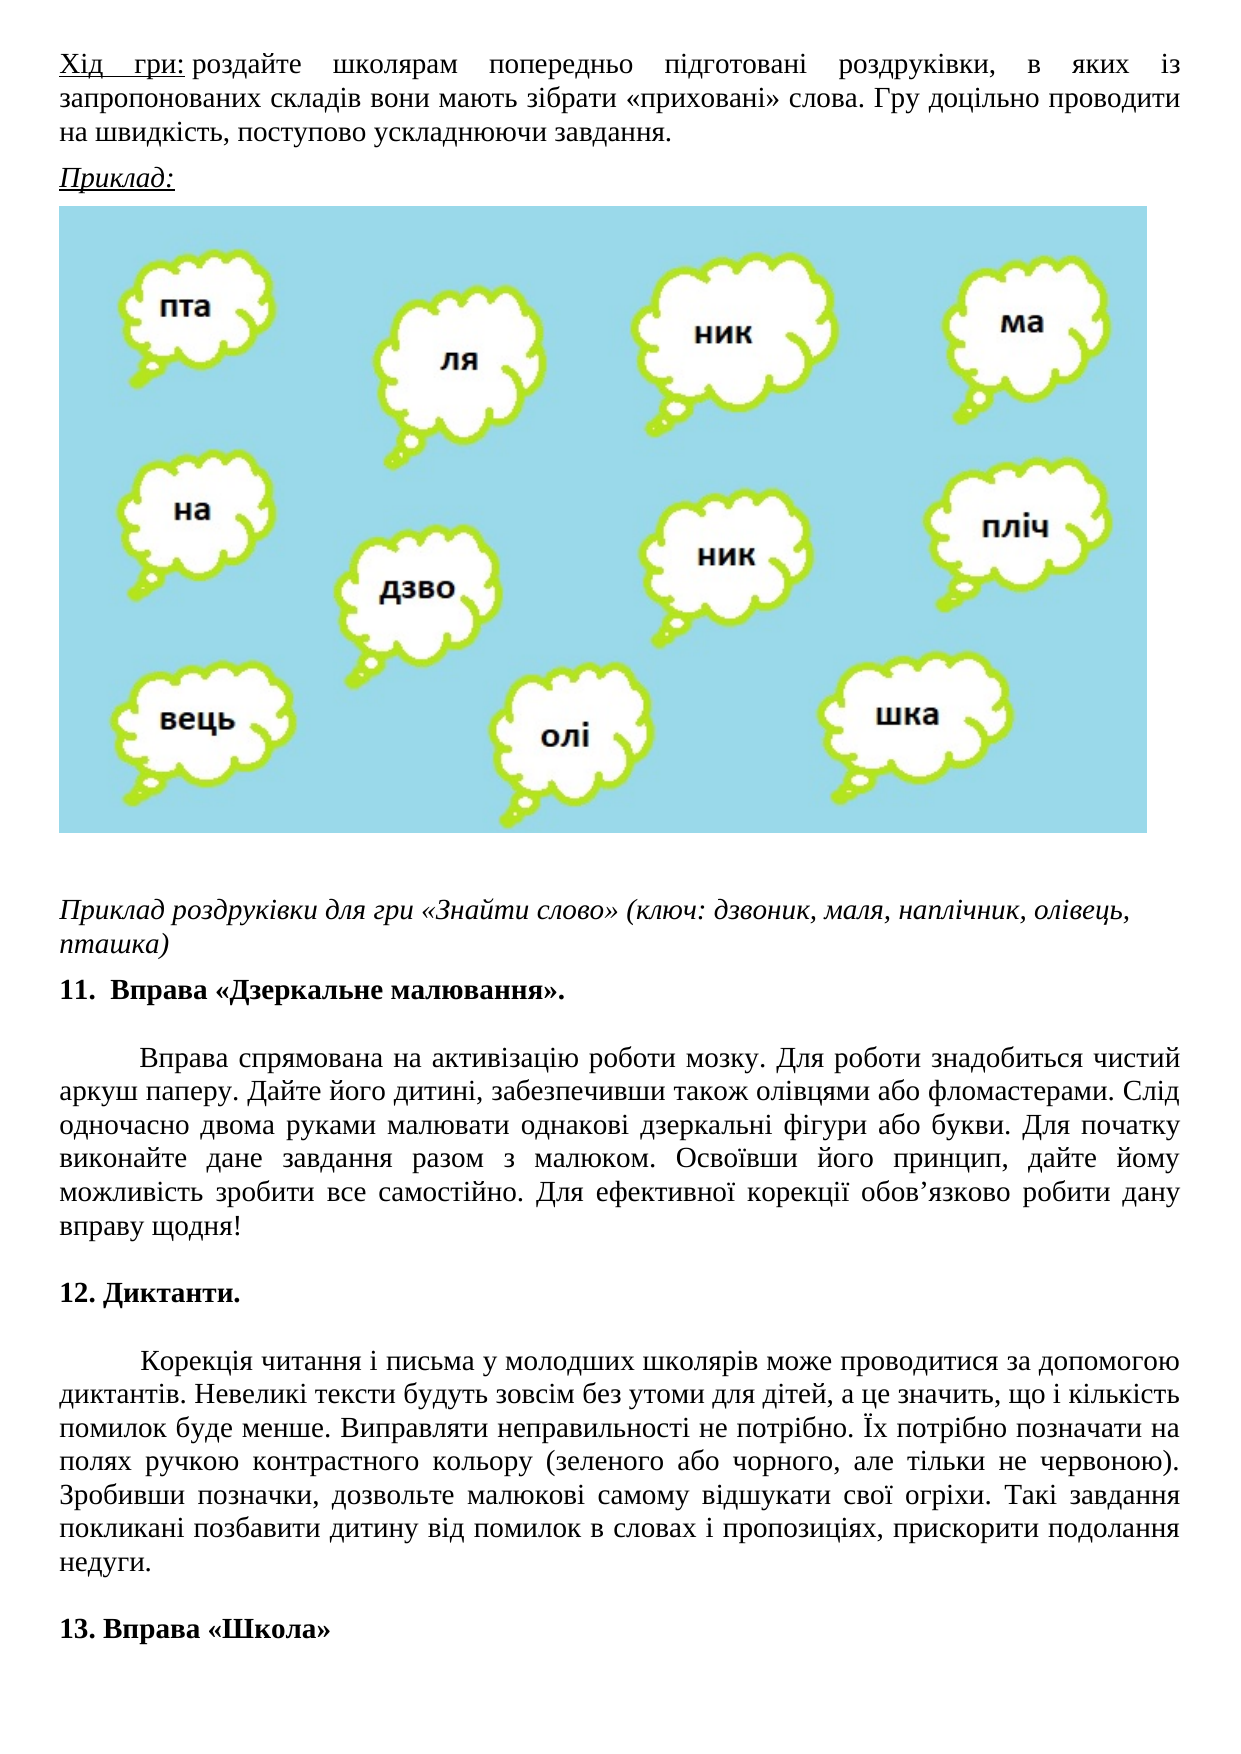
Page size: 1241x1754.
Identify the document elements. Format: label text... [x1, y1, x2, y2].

text 13. Вправа «Школа» [59, 1611, 1181, 1645]
picture [59, 206, 1147, 833]
text Приклад роздруківки для гри «Знайти слово» (ключ: дзвоник, маля, наплічник, олівець, пташка) [59, 892, 1181, 959]
text Корекція читання і письма у молодших школярів може проводитися за допомогою диктантів. Невеликі тексти будуть зовсім без утоми для дітей, а це значить, що і кількість помилок буде менше. Виправляти неправильності не потрібно. Їх потрібно позначати на полях ручкою контрастного кольору (зеленого або чорного, але тільки не червоною). Зробивши позначки, дозвольте малюкові самому відшукати свої огріхи. Такі завдання покликані позбавити дитину від помилок в словах і пропозиціях, прискорити подолання недуги. [59, 1343, 1181, 1577]
text 11. Вправа «Дзеркальне малювання». [59, 972, 1181, 1006]
text Хід гри: роздайте школярам попередньо підготовані роздруківки, в яких із запропонованих складів вони мають зібрати «приховані» слова. Гру доцільно проводити на швидкість, поступово ускладнюючи завдання. [59, 47, 1181, 147]
text 12. Диктанти. [59, 1275, 1181, 1309]
text Приклад: [59, 160, 1181, 194]
text Вправа спрямована на активізацію роботи мозку. Для роботи знадобиться чистий аркуш паперу. Дайте його дитині, забезпечивши також олівцями або фломастерами. Слід одночасно двома руками малювати однакові дзеркальні фігури або букви. Для початку виконайте дане завдання разом з малюком. Освоївши його принцип, дайте йому можливість зробити все самостійно. Для ефективної корекції обов’язково робити дану вправу щодня! [59, 1040, 1181, 1241]
